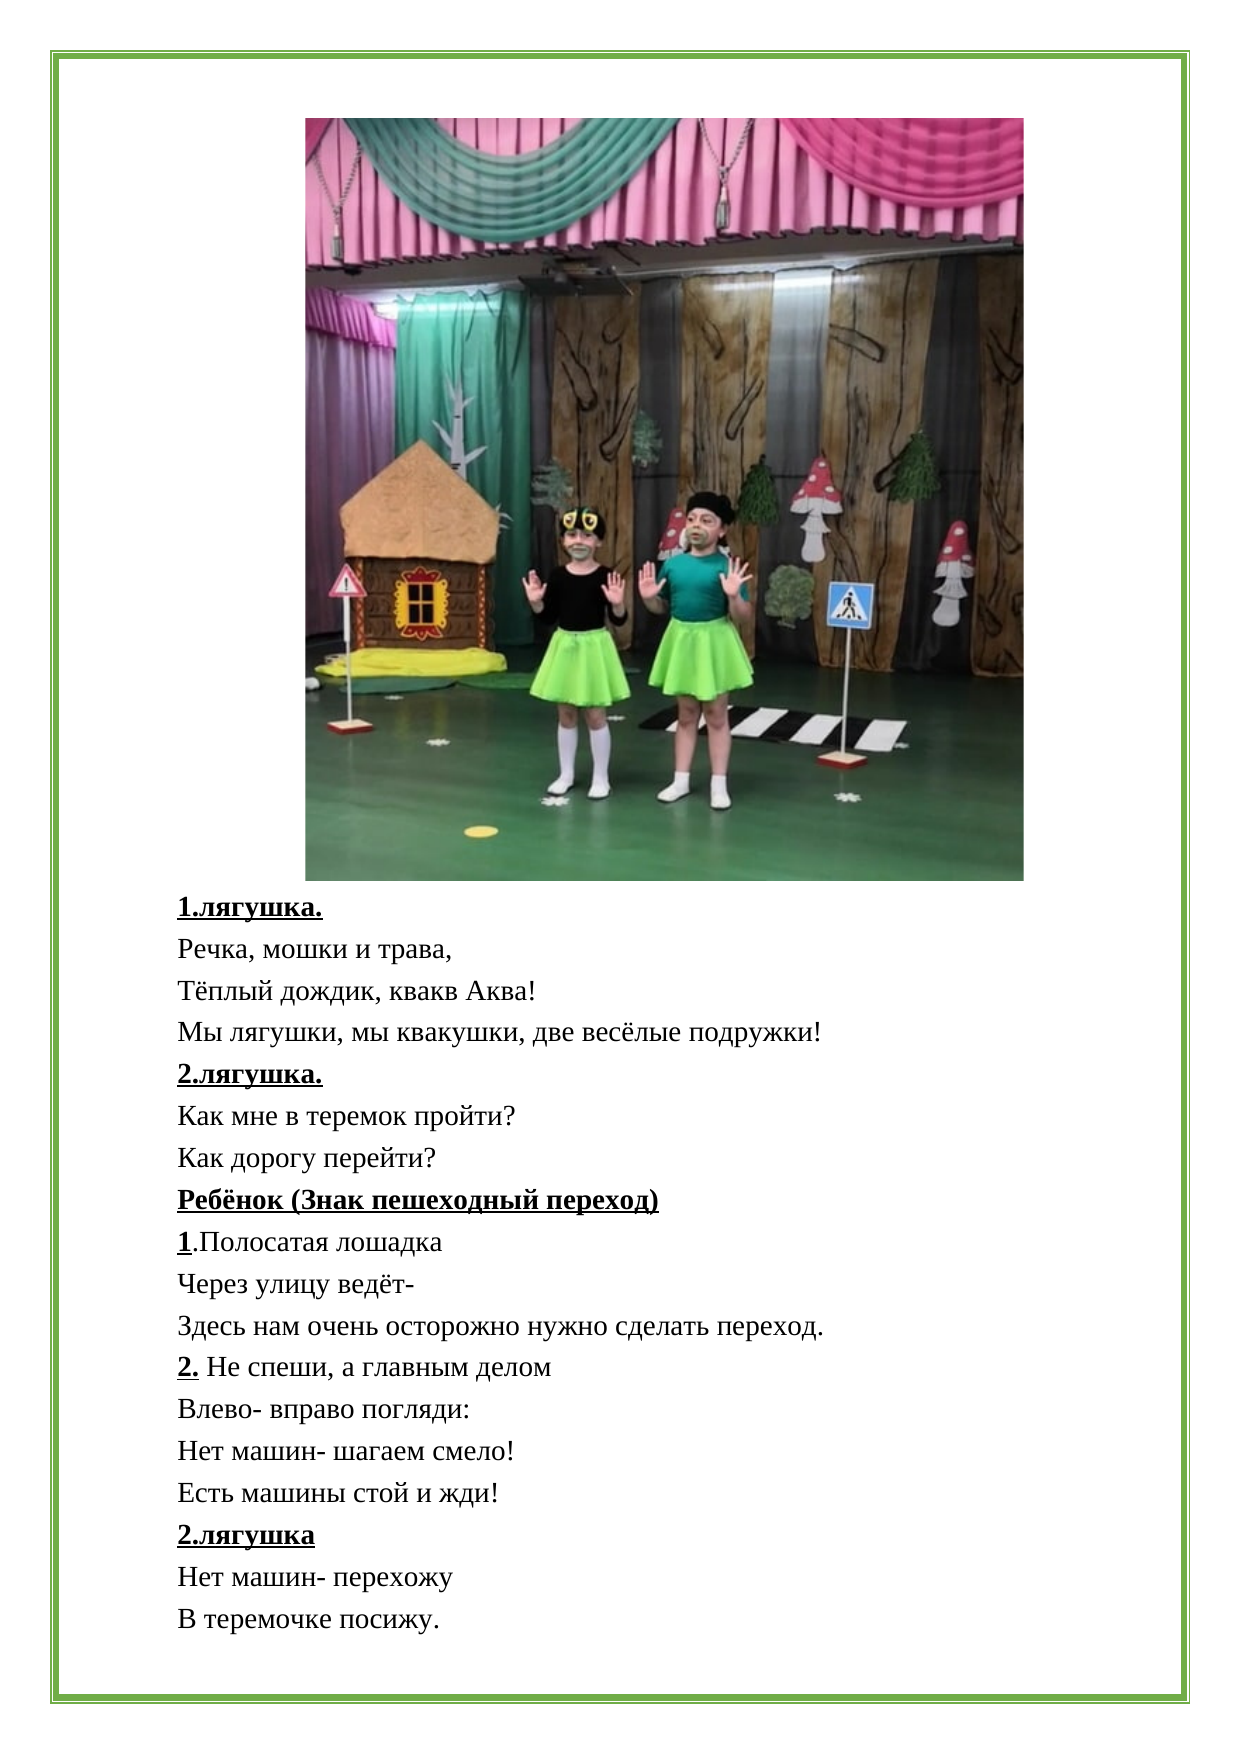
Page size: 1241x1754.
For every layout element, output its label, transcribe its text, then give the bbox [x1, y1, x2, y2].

text В теремочке посижу. [177, 1601, 1152, 1634]
text Через улицу ведёт- [177, 1266, 1152, 1299]
text Как мне в теремок пройти? [177, 1098, 1152, 1132]
text Нет машин- шагаем смело! [177, 1433, 1152, 1467]
text Нет машин- перехожу [177, 1559, 1152, 1592]
text Есть машины стой и жди! [177, 1475, 1152, 1509]
text 2.лягушка. [177, 1056, 1152, 1090]
text Здесь нам очень осторожно нужно сделать переход. [177, 1308, 1152, 1341]
text 1.лягушка. [177, 889, 1152, 922]
picture [305, 118, 1024, 881]
text Влево- вправо погляди: [177, 1391, 1152, 1425]
text 2. Не спеши, а главным делом [177, 1349, 1152, 1383]
text Как дорогу перейти? [177, 1140, 1152, 1174]
text 1.Полосатая лошадка [177, 1224, 1152, 1257]
text Ребёнок (Знак пешеходный переход) [177, 1182, 1152, 1216]
text 2.лягушка [177, 1517, 1152, 1551]
text Тёплый дождик, квакв Аква! [177, 973, 1152, 1006]
text Мы лягушки, мы квакушки, две весёлые подружки! [177, 1014, 1152, 1048]
text Речка, мошки и трава, [177, 931, 1152, 964]
